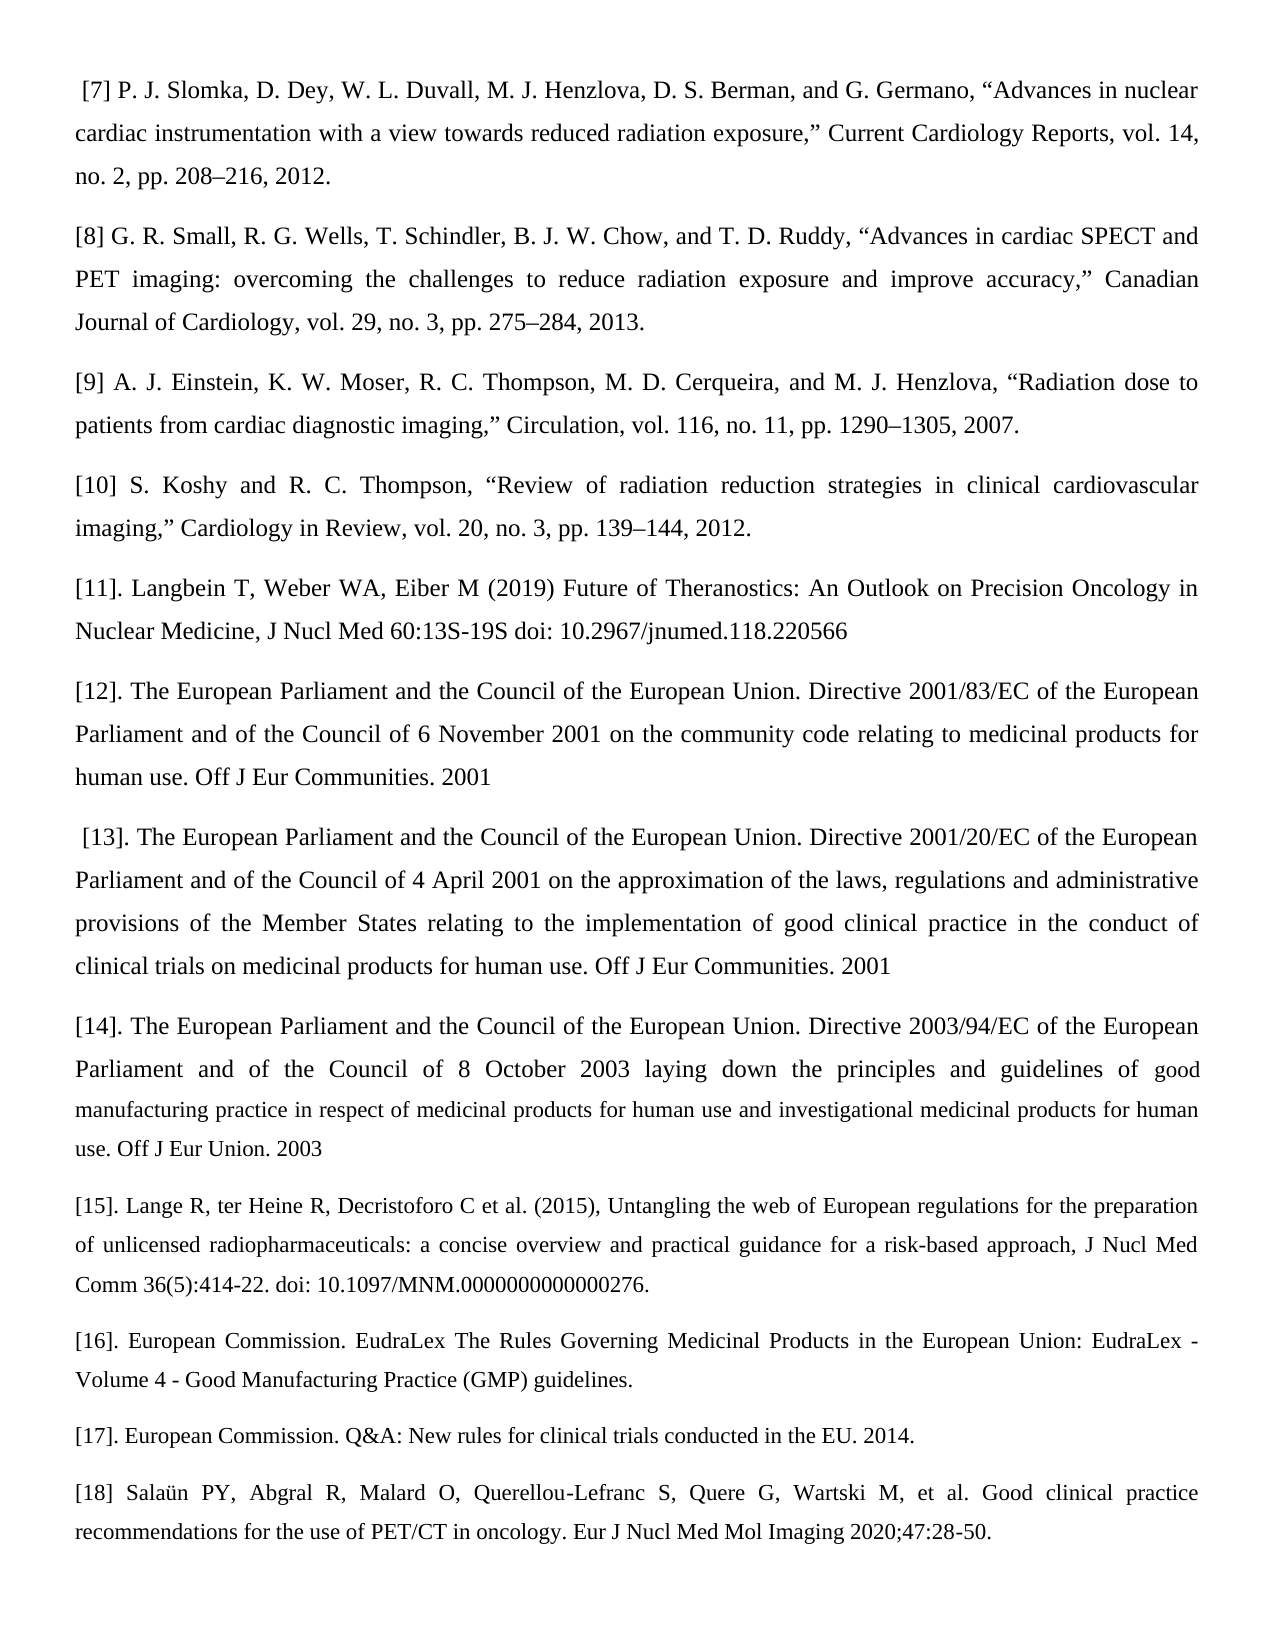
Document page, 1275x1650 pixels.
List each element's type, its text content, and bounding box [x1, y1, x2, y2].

text [9] A. J. Einstein, K. W. Moser, R. C. Thompson, M. D. Cerqueira, and M. J. Henzlova, “Radiation dose to patients from cardiac diagnostic imaging,” Circulation, vol. 116, no. 11, pp. 1290–1305, 2007. [75, 367, 1200, 439]
text [8] G. R. Small, R. G. Wells, T. Schindler, B. J. W. Chow, and T. D. Ruddy, “Advances in cardiac SPECT and PET imaging: overcoming the challenges to reduce radiation exposure and improve accuracy,” Canadian Journal of Cardiology, vol. 29, no. 3, pp. 275–284, 2013. [75, 221, 1200, 336]
text [14]. The European Parliament and the Council of the European Union. Directive 2003/94/EC of the European Parliament and of the Council of 8 October 2003 laying down the principles and guidelines of good manufacturing practice in respect of medicinal products for human use and investigational medicinal products for human use. Off J Eur Union. 2003 [75, 1011, 1200, 1162]
text [16]. European Commission. EudraLex The Rules Governing Medicinal Products in the European Union: EudraLex - Volume 4 - Good Manufacturing Practice (GMP) guidelines. [75, 1327, 1200, 1393]
text [10] S. Koshy and R. C. Thompson, “Review of radiation reduction strategies in clinical cardiovascular imaging,” Cardiology in Review, vol. 20, no. 3, pp. 139–144, 2012. [75, 470, 1200, 542]
text [17]. European Commission. Q&A: New rules for clinical trials conducted in the EU. 2014. [75, 1422, 1200, 1449]
text [11]. Langbein T, Weber WA, Eiber M (2019) Future of Theranostics: An Outlook on Precision Oncology in Nuclear Medicine, J Nucl Med 60:13S-19S doi: 10.2967/jnumed.118.220566 [75, 573, 1200, 645]
text [13]. The European Parliament and the Council of the European Union. Directive 2001/20/EC of the European Parliament and of the Council of 4 April 2001 on the approximation of the laws, regulations and administrative provisions of the Member States relating to the implementation of good clinical practice in the conduct of clinical trials on medicinal products for human use. Off J Eur Communities. 2001 [75, 822, 1200, 980]
text [18] Salaün PY, Abgral R, Malard O, Querellou-Lefranc S, Quere G, Wartski M, et al. Good clinical practice recommendations for the use of PET/CT in oncology. Eur J Nucl Med Mol Imaging 2020;47:28-50. [75, 1478, 1200, 1544]
text [7] P. J. Slomka, D. Dey, W. L. Duvall, M. J. Henzlova, D. S. Berman, and G. Germano, “Advances in nuclear cardiac instrumentation with a view towards reduced radiation exposure,” Current Cardiology Reports, vol. 14, no. 2, pp. 208–216, 2012. [75, 75, 1200, 190]
text [15]. Lange R, ter Heine R, Decristoforo C et al. (2015), Untangling the web of European regulations for the preparation of unlicensed radiopharmaceuticals: a concise overview and practical guidance for a risk-based approach, J Nucl Med Comm 36(5):414-22. doi: 10.1097/MNM.0000000000000276. [75, 1192, 1200, 1297]
text [12]. The European Parliament and the Council of the European Union. Directive 2001/83/EC of the European Parliament and of the Council of 6 November 2001 on the community code relating to medicinal products for human use. Off J Eur Communities. 2001 [75, 676, 1200, 791]
